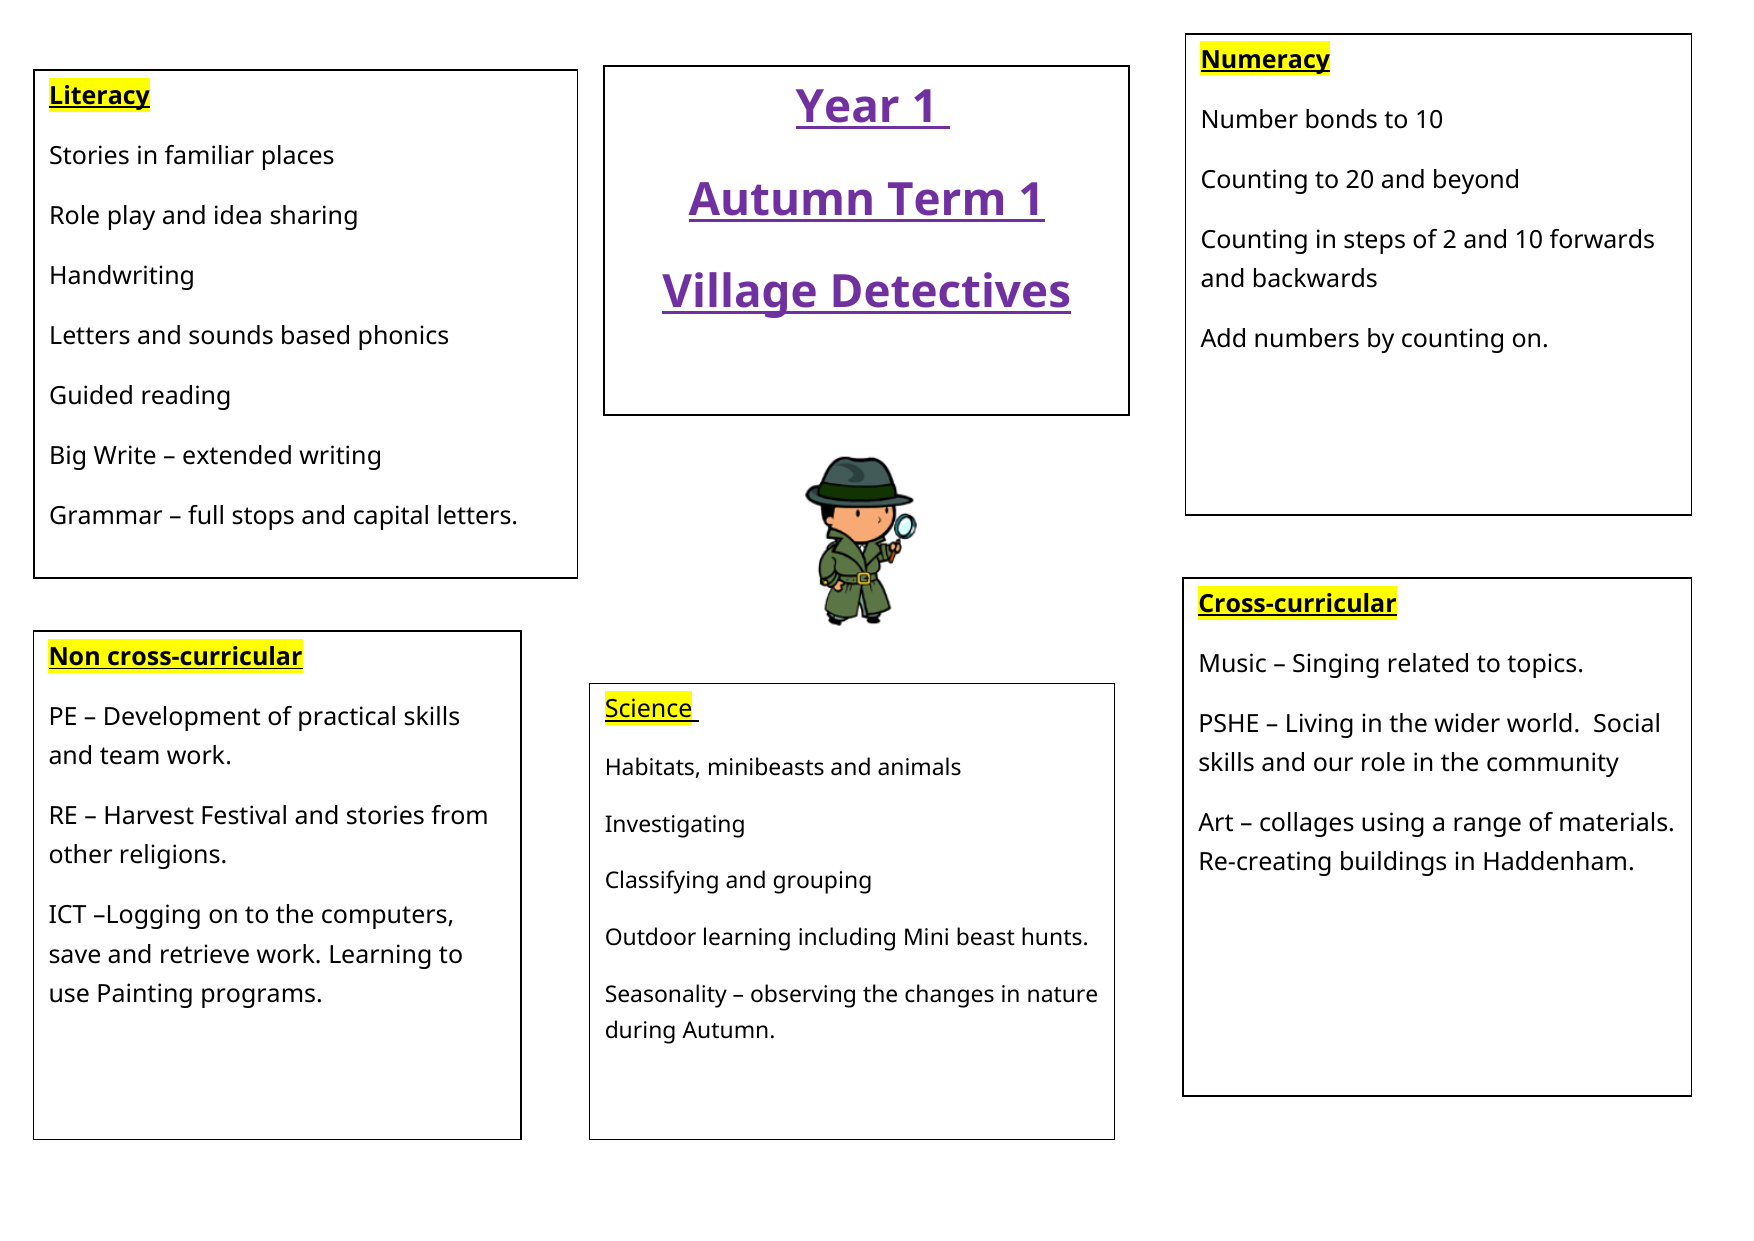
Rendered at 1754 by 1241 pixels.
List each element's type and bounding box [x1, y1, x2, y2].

picture [786, 418, 930, 641]
